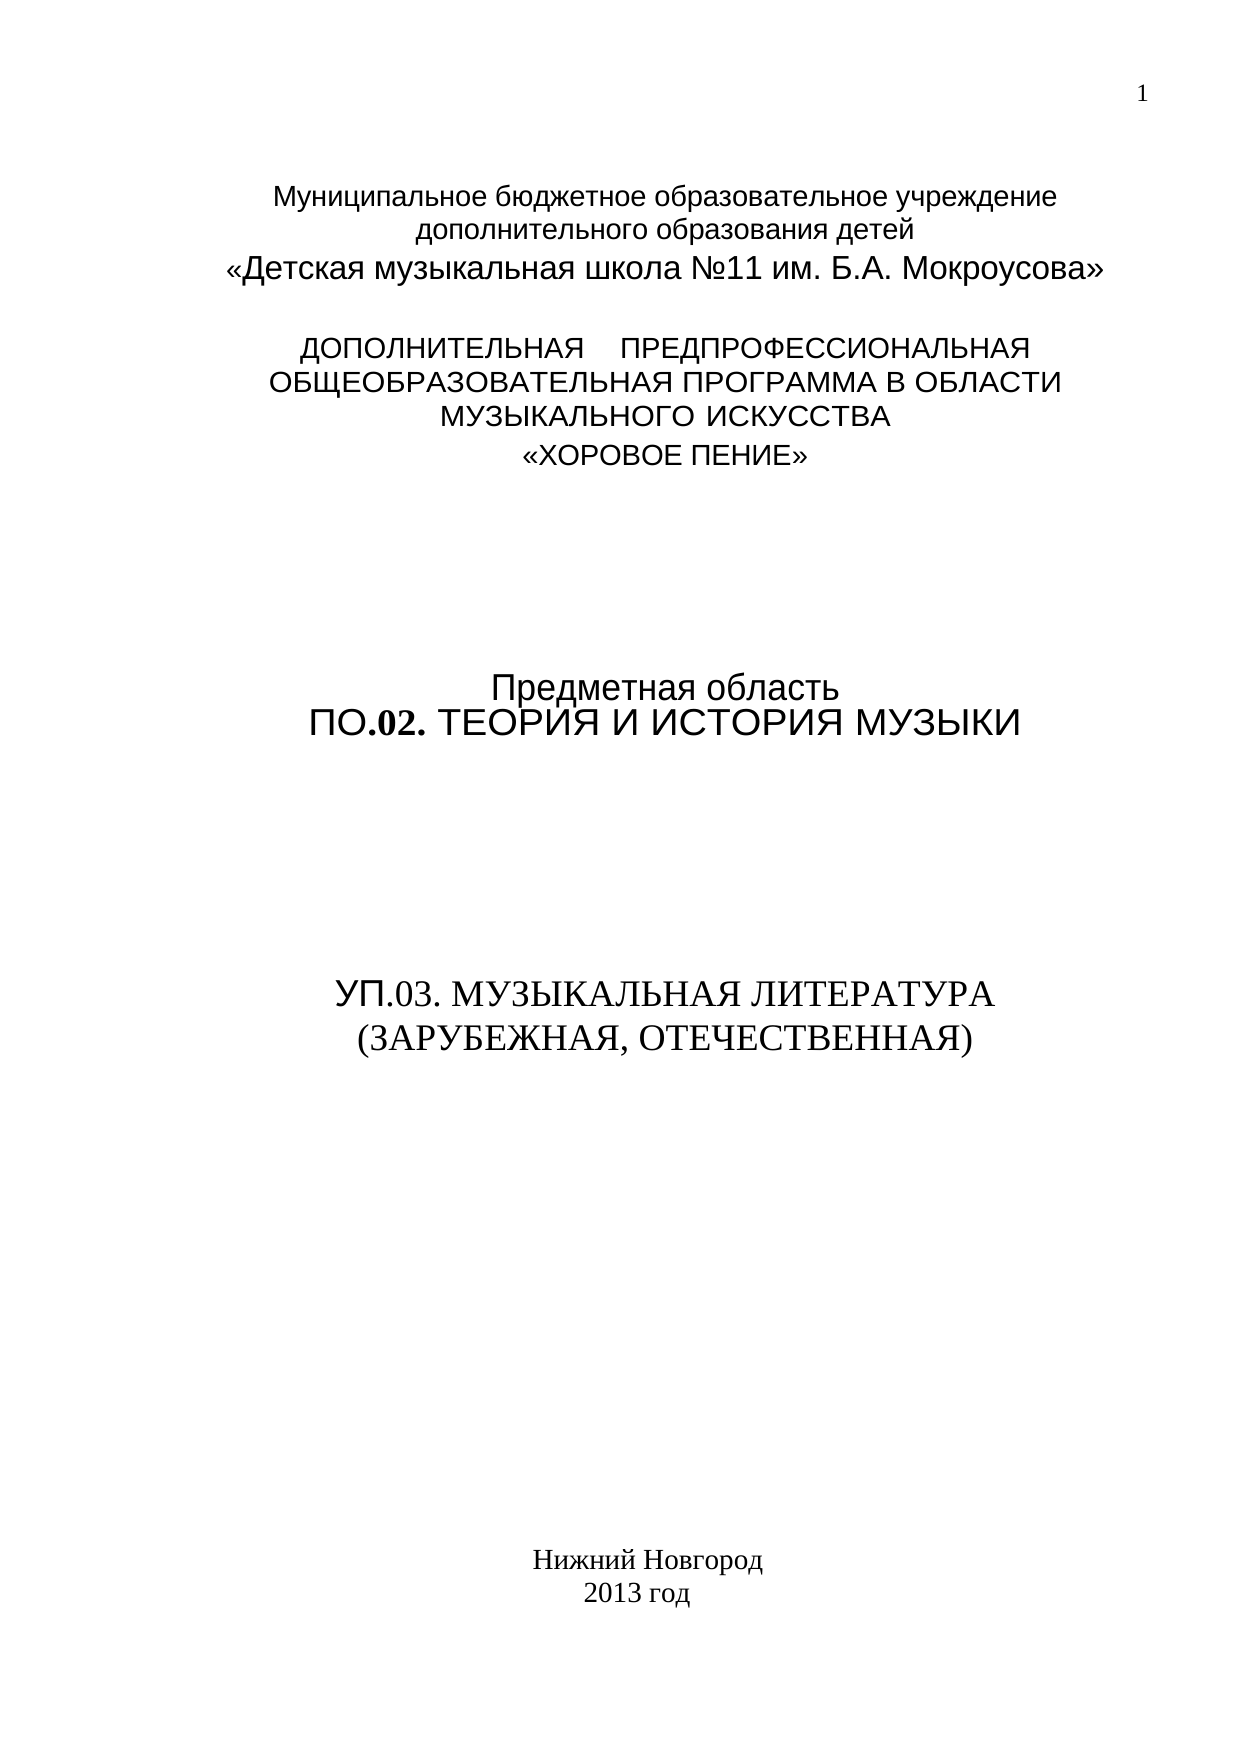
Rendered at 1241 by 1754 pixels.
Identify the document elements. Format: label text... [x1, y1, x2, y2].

text Предметная область [182, 665, 1148, 708]
text УП.03. МУЗЫКАЛЬНАЯ ЛИТЕРАТУРА [260, 972, 1070, 1015]
text «ХОРОВОЕ ПЕНИЕ» [193, 439, 1137, 473]
text Муниципальное бюджетное образовательное учреждение дополнительного образования детей [193, 179, 1137, 246]
text «Детская музыкальная школа №11 им. Б.А. Мокроусова» [193, 253, 1137, 286]
text ДОПОЛНИТЕЛЬНАЯ ПРЕДПРОФЕССИОНАЛЬНАЯ ОБЩЕОБРАЗОВАТЕЛЬНАЯ ПРОГРАММА В ОБЛАСТИ МУЗЫКАЛЬНОГО ИСКУССТВА [193, 332, 1137, 433]
text Нижний Новгород [175, 1542, 1148, 1576]
text 2013 год [175, 1576, 1148, 1609]
text ПО.02. ТЕОРИЯ И ИСТОРИЯ МУЗЫКИ [181, 708, 1148, 742]
text (ЗАРУБЕЖНАЯ, ОТЕЧЕСТВЕННАЯ) [260, 1015, 1070, 1058]
